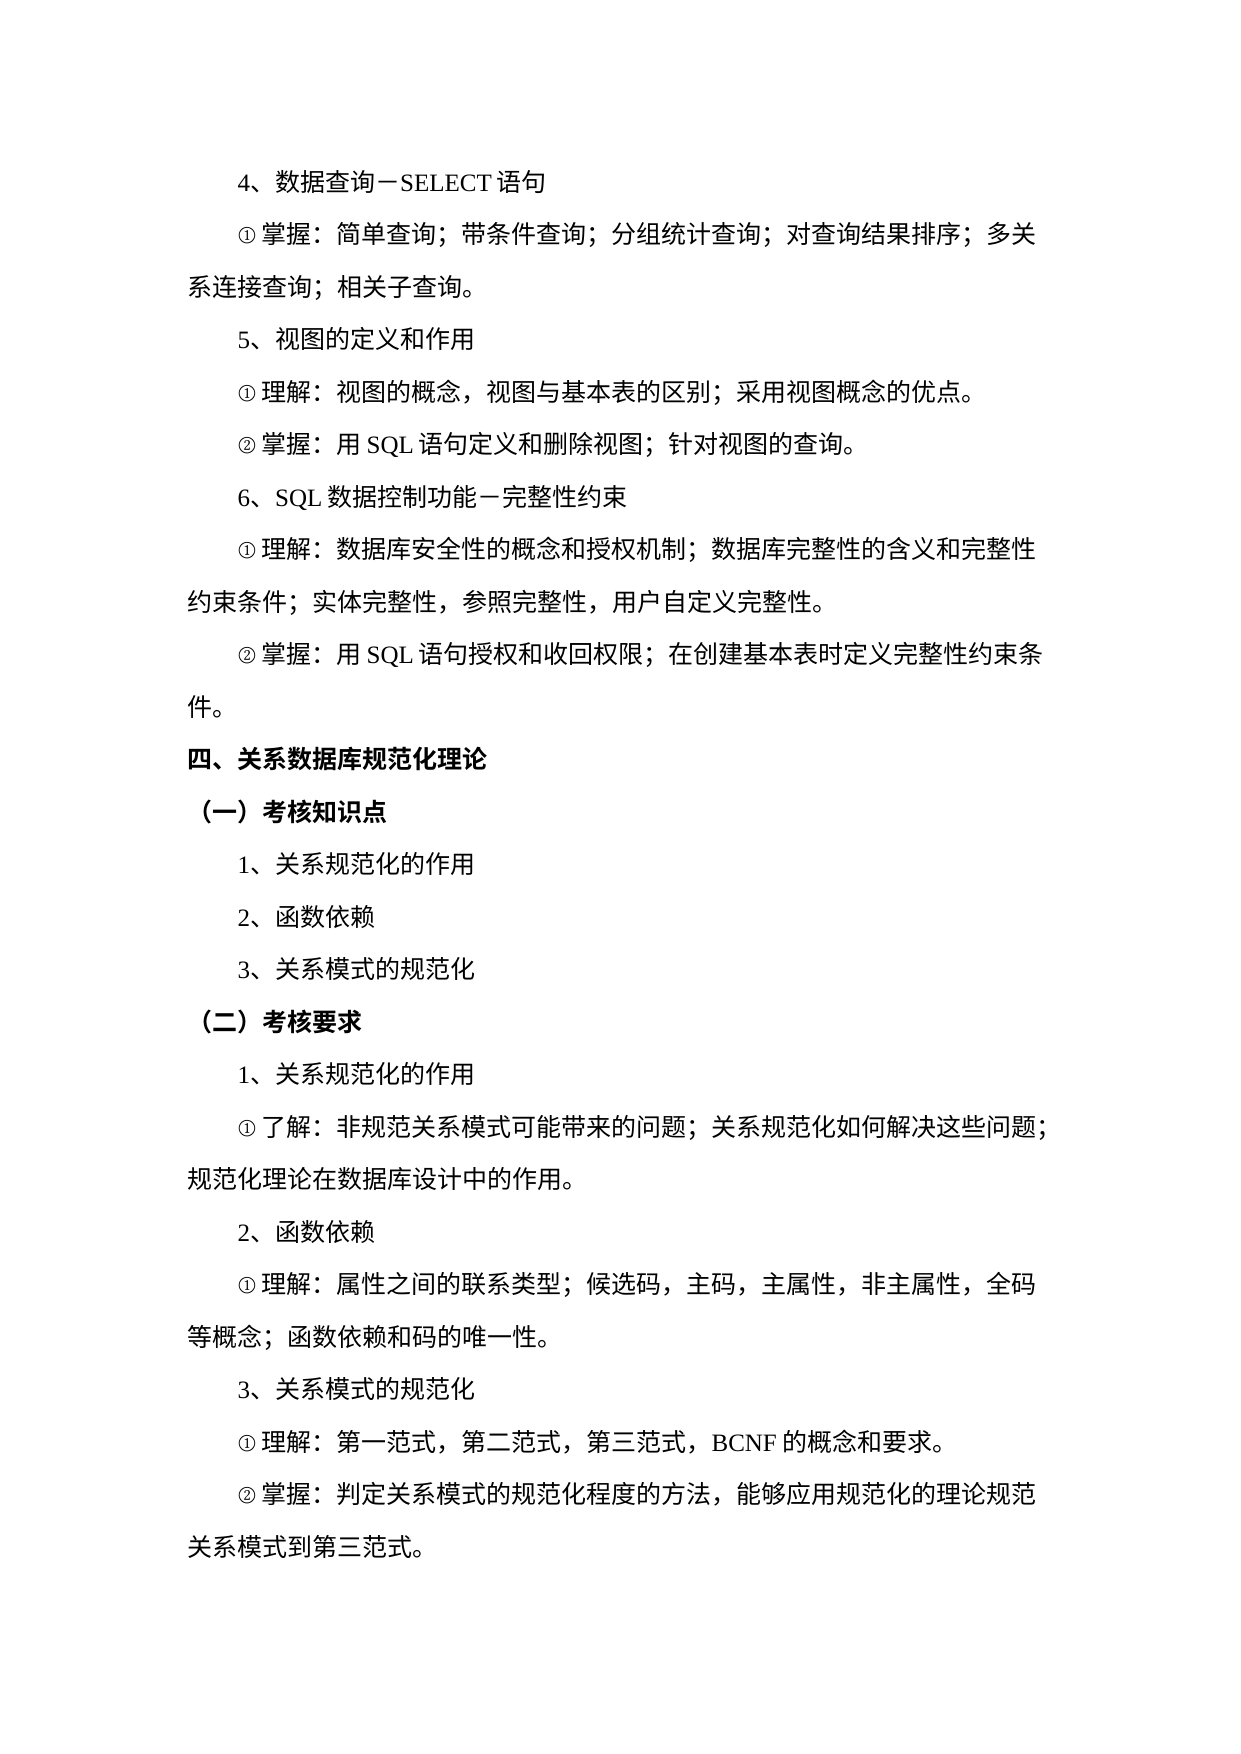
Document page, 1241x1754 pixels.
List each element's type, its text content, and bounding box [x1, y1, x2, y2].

text 3、关系模式的规范化 [187, 949, 1053, 986]
text ①理解：数据库安全性的概念和授权机制；数据库完整性的含义和完整性约束条件；实体完整性，参照完整性，用户自定义完整性。 [187, 529, 1053, 618]
text （二）考核要求 [187, 1002, 1053, 1038]
text ①掌握：简单查询；带条件查询；分组统计查询；对查询结果排序；多关系连接查询；相关子查询。 [187, 214, 1053, 303]
text 2、函数依赖 [187, 897, 1053, 933]
text ①理解：视图的概念，视图与基本表的区别；采用视图概念的优点。 [187, 372, 1053, 408]
text ②掌握：判定关系模式的规范化程度的方法，能够应用规范化的理论规范关系模式到第三范式。 [187, 1474, 1053, 1563]
text 四、关系数据库规范化理论 [187, 739, 1053, 776]
text 4、数据查询－SELECT语句 [187, 162, 1053, 198]
text 6、SQL数据控制功能－完整性约束 [187, 477, 1053, 513]
text ②掌握：用SQL语句定义和删除视图；针对视图的查询。 [187, 424, 1053, 461]
text 1、关系规范化的作用 [187, 1054, 1053, 1091]
text （一）考核知识点 [187, 792, 1053, 828]
text ①理解：属性之间的联系类型；候选码，主码，主属性，非主属性，全码等概念；函数依赖和码的唯一性。 [187, 1264, 1053, 1353]
text 1、关系规范化的作用 [187, 844, 1053, 881]
text 3、关系模式的规范化 [187, 1369, 1053, 1406]
text ②掌握：用SQL语句授权和收回权限；在创建基本表时定义完整性约束条件。 [187, 634, 1053, 723]
text ①了解：非规范关系模式可能带来的问题；关系规范化如何解决这些问题；规范化理论在数据库设计中的作用。 [187, 1107, 1053, 1196]
text ①理解：第一范式，第二范式，第三范式，BCNF的概念和要求。 [187, 1422, 1053, 1458]
text 2、函数依赖 [187, 1212, 1053, 1248]
text 5、视图的定义和作用 [187, 319, 1053, 356]
